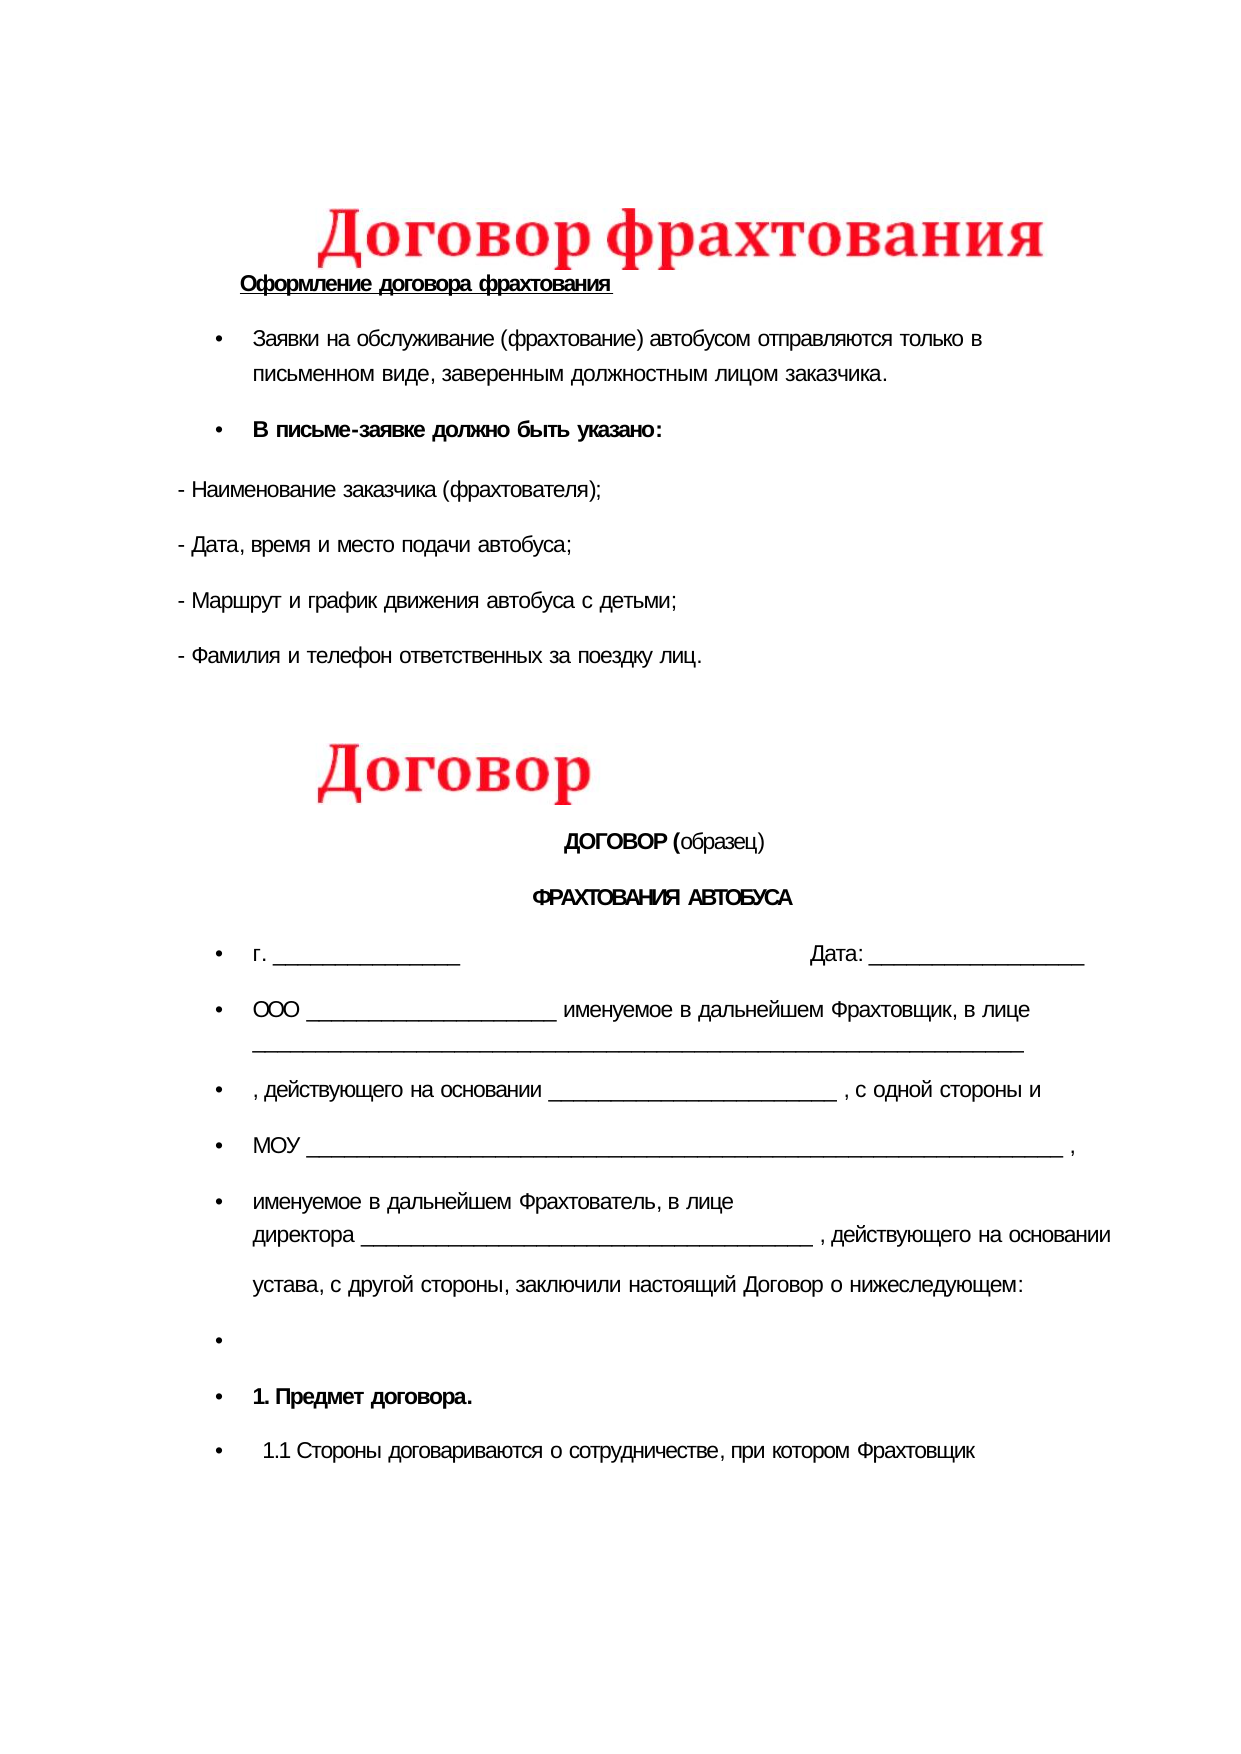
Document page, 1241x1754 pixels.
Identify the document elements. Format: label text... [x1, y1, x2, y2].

text • 1. Предмет договора. [215, 1360, 1130, 1416]
list Дата, время и место подачи автобуса; [177, 508, 1130, 564]
picture [315, 208, 1048, 270]
list именуемое в дальнейшем Фрахтователь, в лице [215, 1165, 1130, 1221]
list МОУ , [215, 1109, 1130, 1165]
text ДОГОВОР (образец) ФРАХТОВАНИЯ АВТОБУСА [522, 743, 807, 917]
text • 1.1 Стороны договариваются о сотрудничестве, при котором Фрахтовщик [215, 1437, 1130, 1463]
text устава, с другой стороны, заключили настоящий Договор о нижеследующем: [252, 1248, 1130, 1304]
list Наименование заказчика (фрахтователя); [177, 453, 1130, 508]
list г. Дата: [215, 917, 1130, 973]
text директора , действующего на основании [252, 1221, 1130, 1248]
list В письме-заявке должно быть указано: [215, 393, 1130, 448]
list , действующего на основании , с одной стороны и [215, 1053, 1130, 1109]
list Маршрут и график движения автобуса с детьми; [177, 564, 1130, 619]
text • [215, 1304, 1130, 1360]
picture [315, 743, 601, 805]
list ООО именуемое в дальнейшем Фрахтовщик, в лице [215, 973, 1130, 1029]
list Заявки на обслуживание (фрахтование) автобусом отправляются только в письменном виде, заверенным должностным лицом заказчика. [215, 318, 1052, 388]
list Фамилия и телефон ответственных за поездку лиц. [177, 619, 1130, 675]
